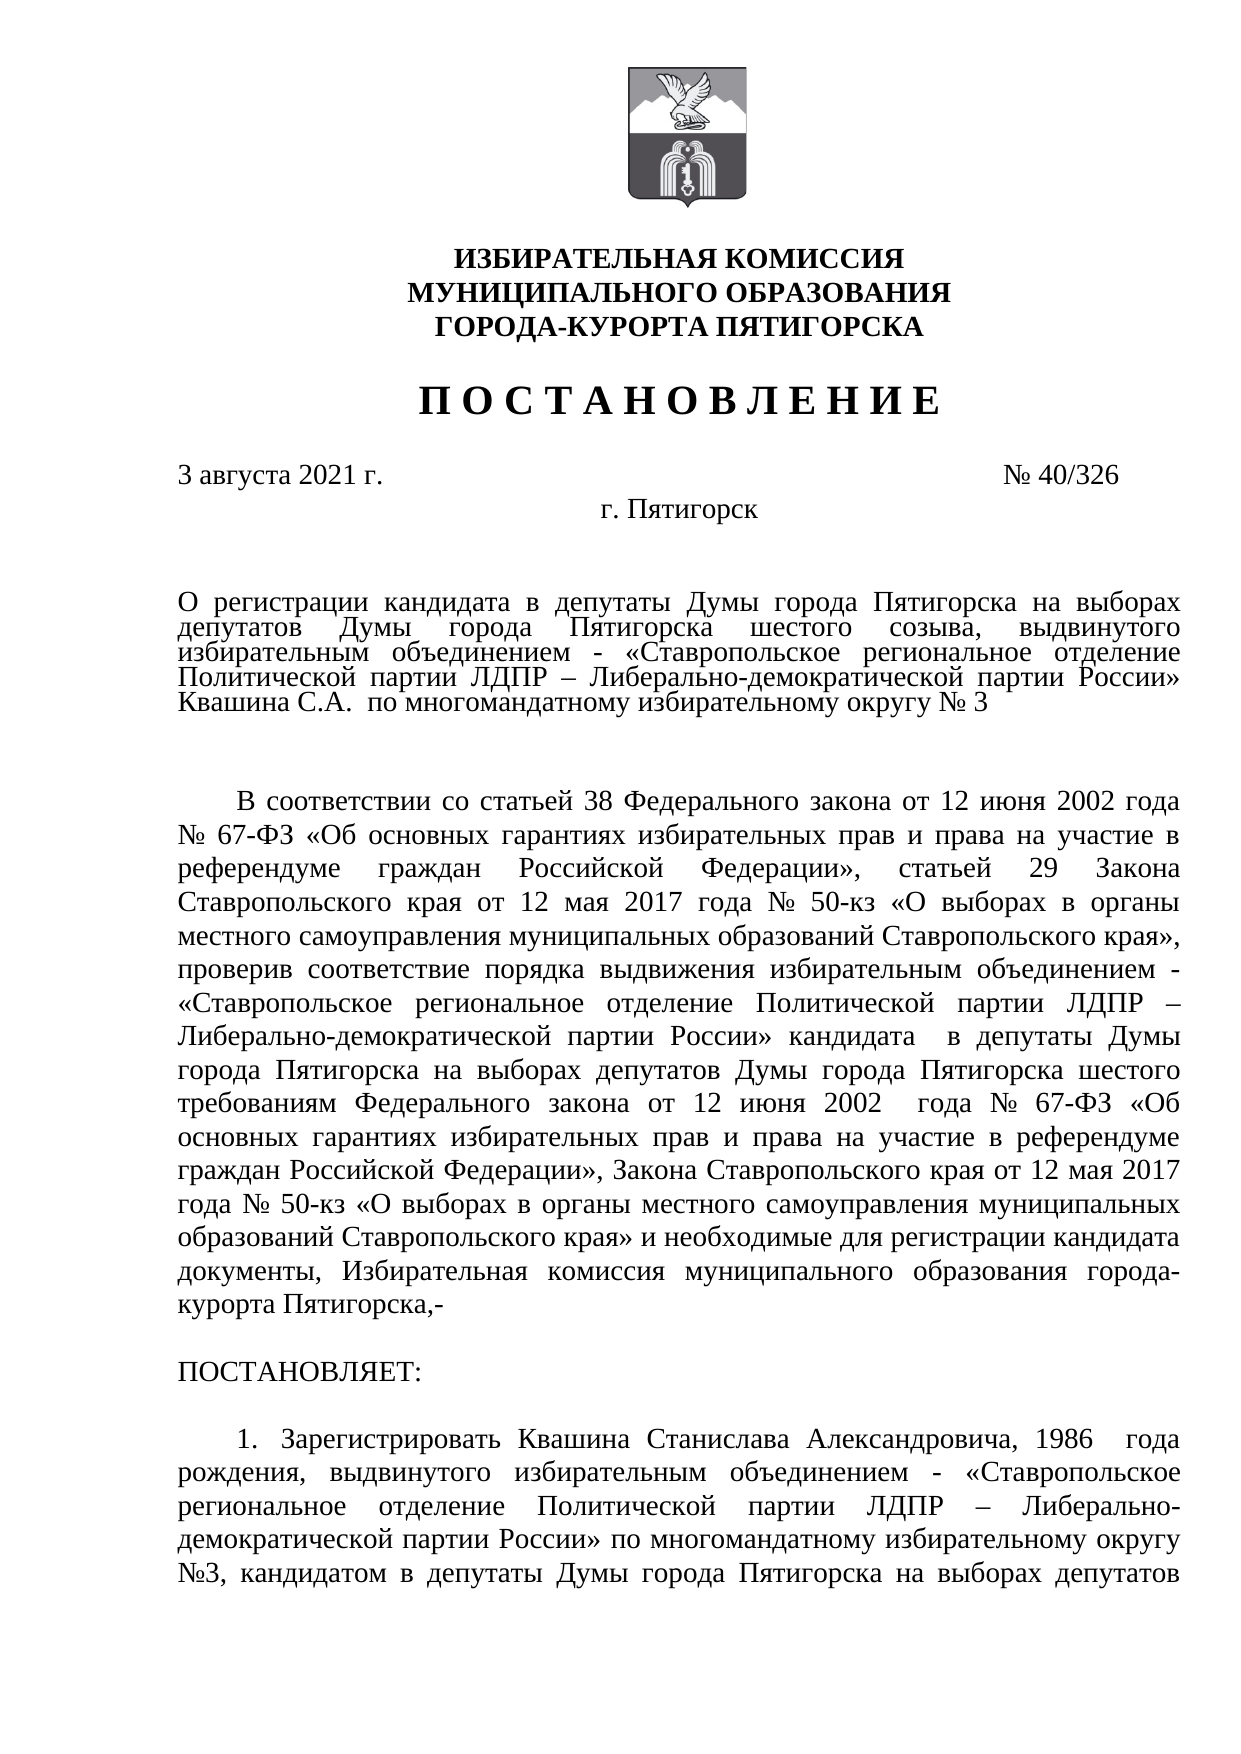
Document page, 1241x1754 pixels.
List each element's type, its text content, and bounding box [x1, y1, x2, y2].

text В соответствии со статьей 38 Федерального закона от 12 июня 2002 года № 67-ФЗ «Об основных гарантиях избирательных прав и права на участие в референдуме граждан Российской Федерации», статьей 29 Закона Ставропольского края от 12 мая 2017 года № 50-кз «О выборах в органы местного самоуправления муниципальных образований Ставропольского края», проверив соответствие порядка выдвижения избирательным объединением - «Ставропольское региональное отделение Политической партии ЛДПР – Либерально-демократической партии России» кандидата в депутаты Думы города Пятигорска на выборах депутатов Думы города Пятигорска шестого требованиям Федерального закона от 12 июня 2002 года № 67-ФЗ «Об основных гарантиях избирательных прав и права на участие в референдуме граждан Российской Федерации», Закона Ставропольского края от 12 мая 2017 года № 50-кз «О выборах в органы местного самоуправления муниципальных образований Ставропольского края» и необходимые для регистрации кандидата документы, Избирательная комиссия муниципального образования города-курорта Пятигорска,- [177, 783, 1181, 1320]
text г. Пятигорск [177, 491, 1181, 524]
text П О С Т А Н О В Л Е Н И Е [177, 376, 1181, 424]
text ПОСТАНОВЛЯЕТ: [177, 1354, 1181, 1387]
text Муниципального образования [177, 275, 1181, 309]
picture [628, 67, 747, 209]
text ГОРОДА-КУРОРТА ПЯТИГОРСКА [177, 309, 1181, 342]
text О регистрации кандидата в депутаты Думы города Пятигорска на выборах депутатов Думы города Пятигорска шестого созыва, выдвинутого избирательным объединением - «Ставропольское региональное отделение Политической партии ЛДПР – Либерально-демократической партии России» Квашина С.А. по многомандатному избирательному округу № 3 [177, 591, 1181, 716]
text ИЗБИРАТЕЛЬНАЯ КОМИССИЯ [177, 242, 1181, 275]
text 3 августа 2021 г. № 40/326 [177, 457, 1181, 491]
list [177, 1421, 1181, 1588]
